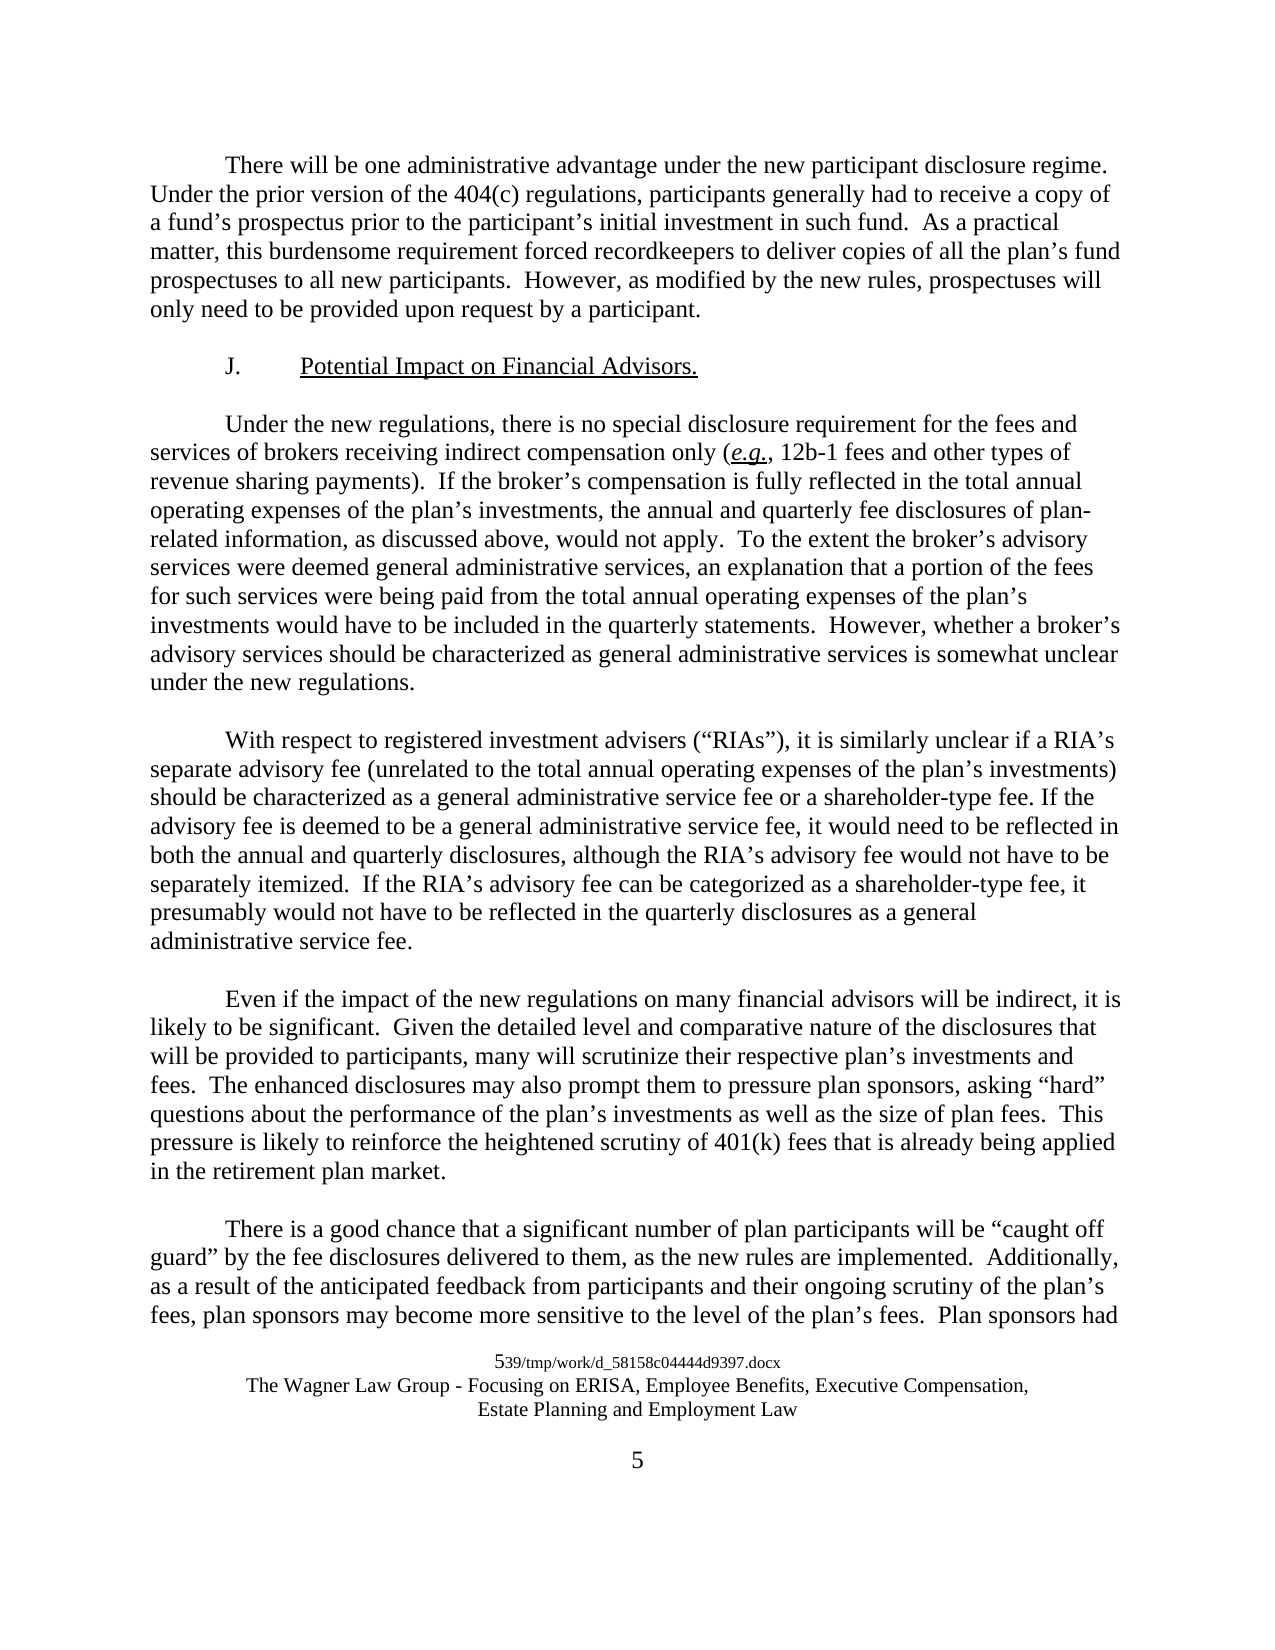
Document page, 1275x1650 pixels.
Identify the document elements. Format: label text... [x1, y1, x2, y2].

text Under the new regulations, there is no special disclosure requirement for the fees and services of brokers receiving indirect compensation only (e.g., 12b-1 fees and other types of revenue sharing payments). If the broker’s compensation is fully reflected in the total annual operating expenses of the plan’s investments, the annual and quarterly fee disclosures of plan-related information, as discussed above, would not apply. To the extent the broker’s advisory services were deemed general administrative services, an explanation that a portion of the fees for such services were being paid from the total annual operating expenses of the plan’s investments would have to be included in the quarterly statements. However, whether a broker’s advisory services should be characterized as general administrative services is somewhat unclear under the new regulations. [150, 409, 1125, 696]
text With respect to registered investment advisers (“RIAs”), it is similarly unclear if a RIA’s separate advisory fee (unrelated to the total annual operating expenses of the plan’s investments) should be characterized as a general administrative service fee or a shareholder-type fee. If the advisory fee is deemed to be a general administrative service fee, it would need to be reflected in both the annual and quarterly disclosures, although the RIA’s advisory fee would not have to be separately itemized. If the RIA’s advisory fee can be categorized as a shareholder-type fee, it presumably would not have to be reflected in the quarterly disclosures as a general administrative service fee. [150, 725, 1125, 955]
text J. Potential Impact on Financial Advisors. [150, 351, 1125, 380]
text There will be one administrative advantage under the new participant disclosure regime. Under the prior version of the 404(c) regulations, participants generally had to receive a copy of a fund’s prospectus prior to the participant’s initial investment in such fund. As a practical matter, this burdensome requirement forced recordkeepers to deliver copies of all the plan’s fund prospectuses to all new participants. However, as modified by the new rules, prospectuses will only need to be provided upon request by a participant. [150, 150, 1125, 322]
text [150, 1214, 1125, 1329]
text Even if the impact of the new regulations on many financial advisors will be indirect, it is likely to be significant. Given the detailed level and comparative nature of the disclosures that will be provided to participants, many will scrutinize their respective plan’s investments and fees. The enhanced disclosures may also prompt them to pressure plan sponsors, asking “hard” questions about the performance of the plan’s investments as well as the size of plan fees. This pressure is likely to reinforce the heightened scrutiny of 401(k) fees that is already being applied in the retirement plan market. [150, 984, 1125, 1185]
